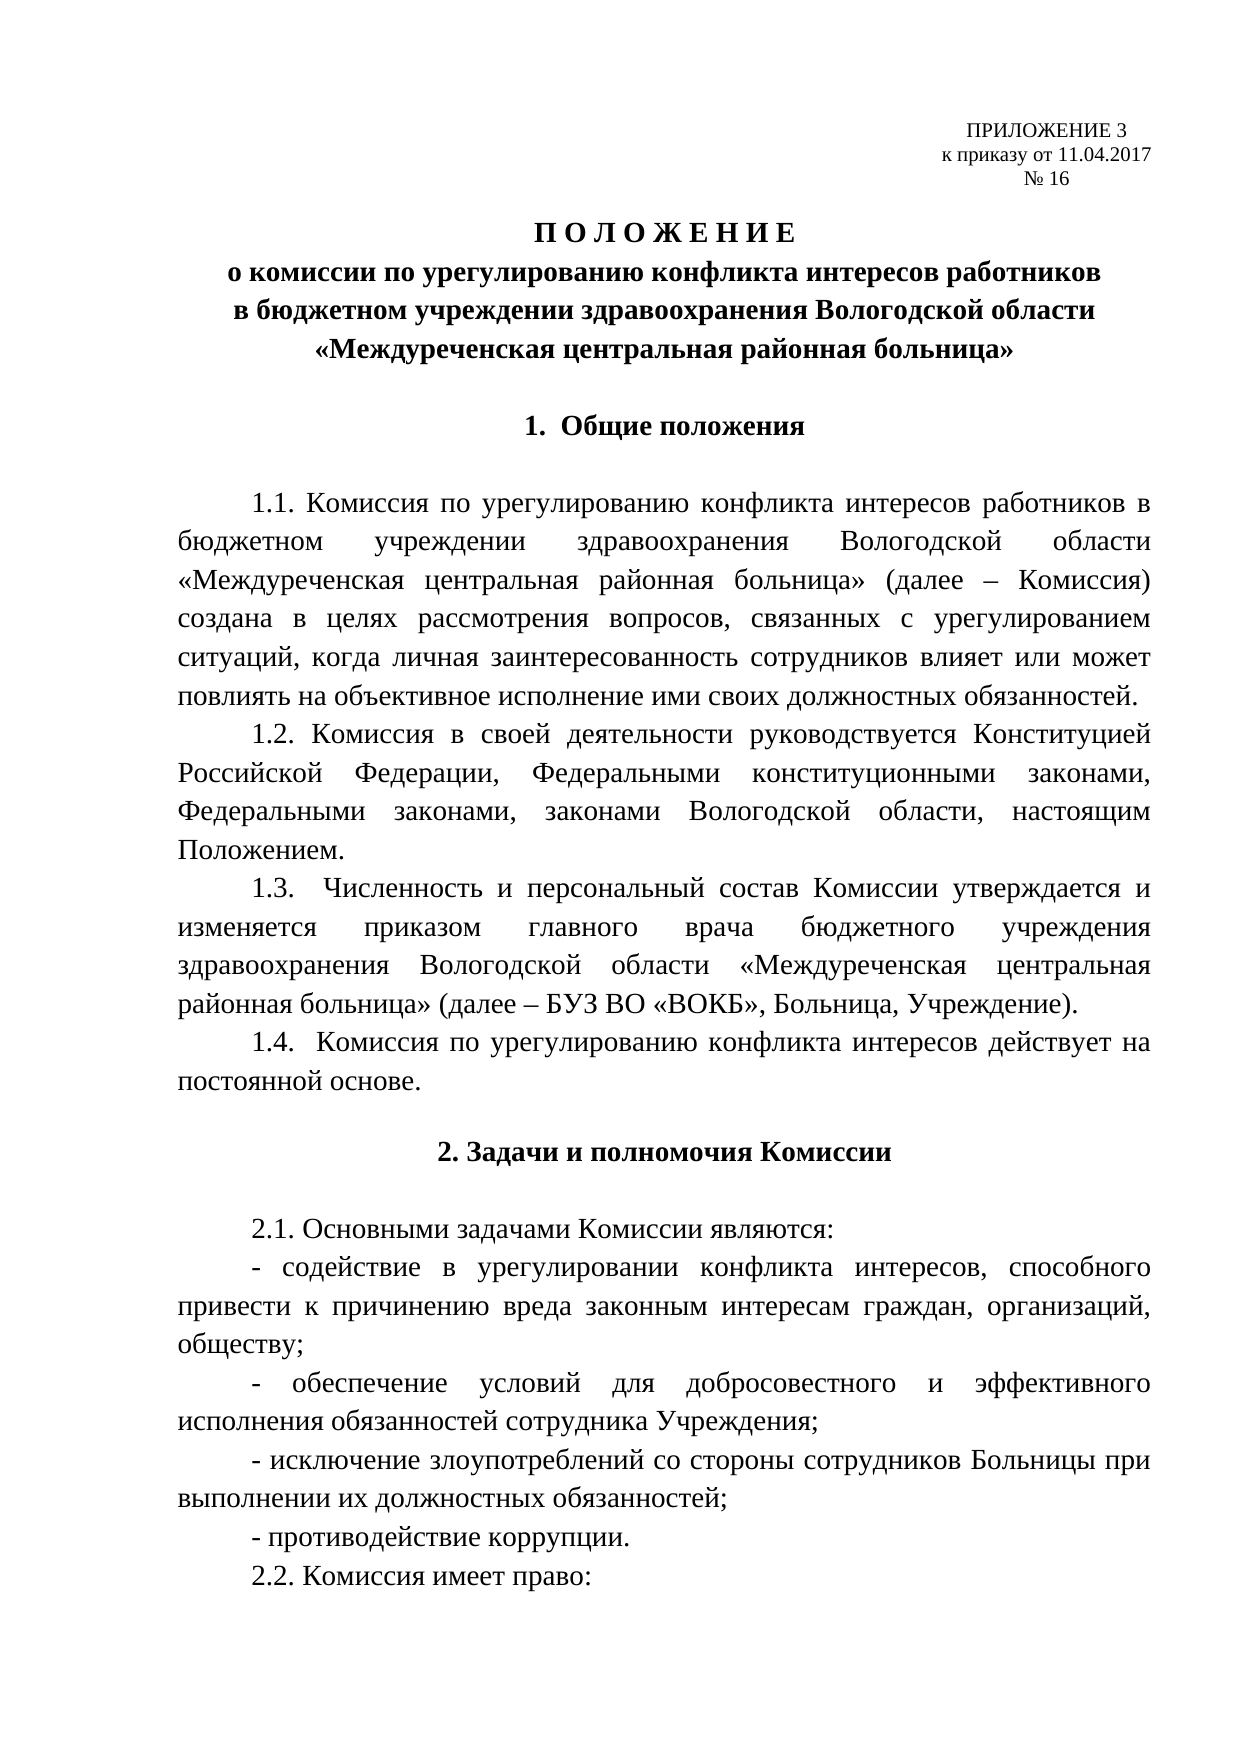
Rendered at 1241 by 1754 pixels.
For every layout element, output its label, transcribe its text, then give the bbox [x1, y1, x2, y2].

text - содействие в урегулировании конфликта интересов, способного привести к причинению вреда законным интересам граждан, организаций, обществу; [177, 1249, 1152, 1360]
text 1.1. Комиссия по урегулированию конфликта интересов работников в бюджетном учреждении здравоохранения Вологодской области «Междуреченская центральная районная больница» (далее – Комиссия) создана в целях рассмотрения вопросов, связанных с урегулированием ситуаций, когда личная заинтересованность сотрудников влияет или может повлиять на объективное исполнение ими своих должностных обязанностей. [177, 485, 1152, 711]
table_header ПРИЛОЖЕНИЕ 3 к приказу от 11.04.2017 № 16 [930, 118, 1163, 190]
text о комиссии по урегулированию конфликта интересов работников [177, 254, 1152, 287]
text 2.1. Основными задачами Комиссии являются: [177, 1211, 1152, 1244]
text 2.2. Комиссия имеет право: [177, 1558, 1152, 1591]
text 1.3. Численность и персональный состав Комиссии утверждается и изменяется приказом главного врача бюджетного учреждения здравоохранения Вологодской области «Междуреченская центральная районная больница» (далее – БУЗ ВО «ВОКБ», Больница, Учреждение). [177, 870, 1152, 1019]
text 1.4. Комиссия по урегулированию конфликта интересов действует на постоянной основе. [177, 1024, 1152, 1097]
text «Междуреченская центральная районная больница» [177, 331, 1152, 364]
text 1.2. Комиссия в своей деятельности руководствуется Конституцией Российской Федерации, Федеральными конституционными законами, Федеральными законами, законами Вологодской области, настоящим Положением. [177, 716, 1152, 865]
text 1. Общие положения [177, 408, 1152, 441]
text 2. Задачи и полномочия Комиссии [177, 1134, 1152, 1167]
text - обеспечение условий для добросовестного и эффективного исполнения обязанностей сотрудника Учреждения; [177, 1365, 1152, 1437]
text - противодействие коррупции. [177, 1519, 1152, 1553]
text в бюджетном учреждении здравоохранения Вологодской области [177, 292, 1152, 326]
text П О Л О Ж Е Н И Е [177, 215, 1152, 249]
text - исключение злоупотреблений со стороны сотрудников Больницы при выполнении их должностных обязанностей; [177, 1442, 1152, 1514]
